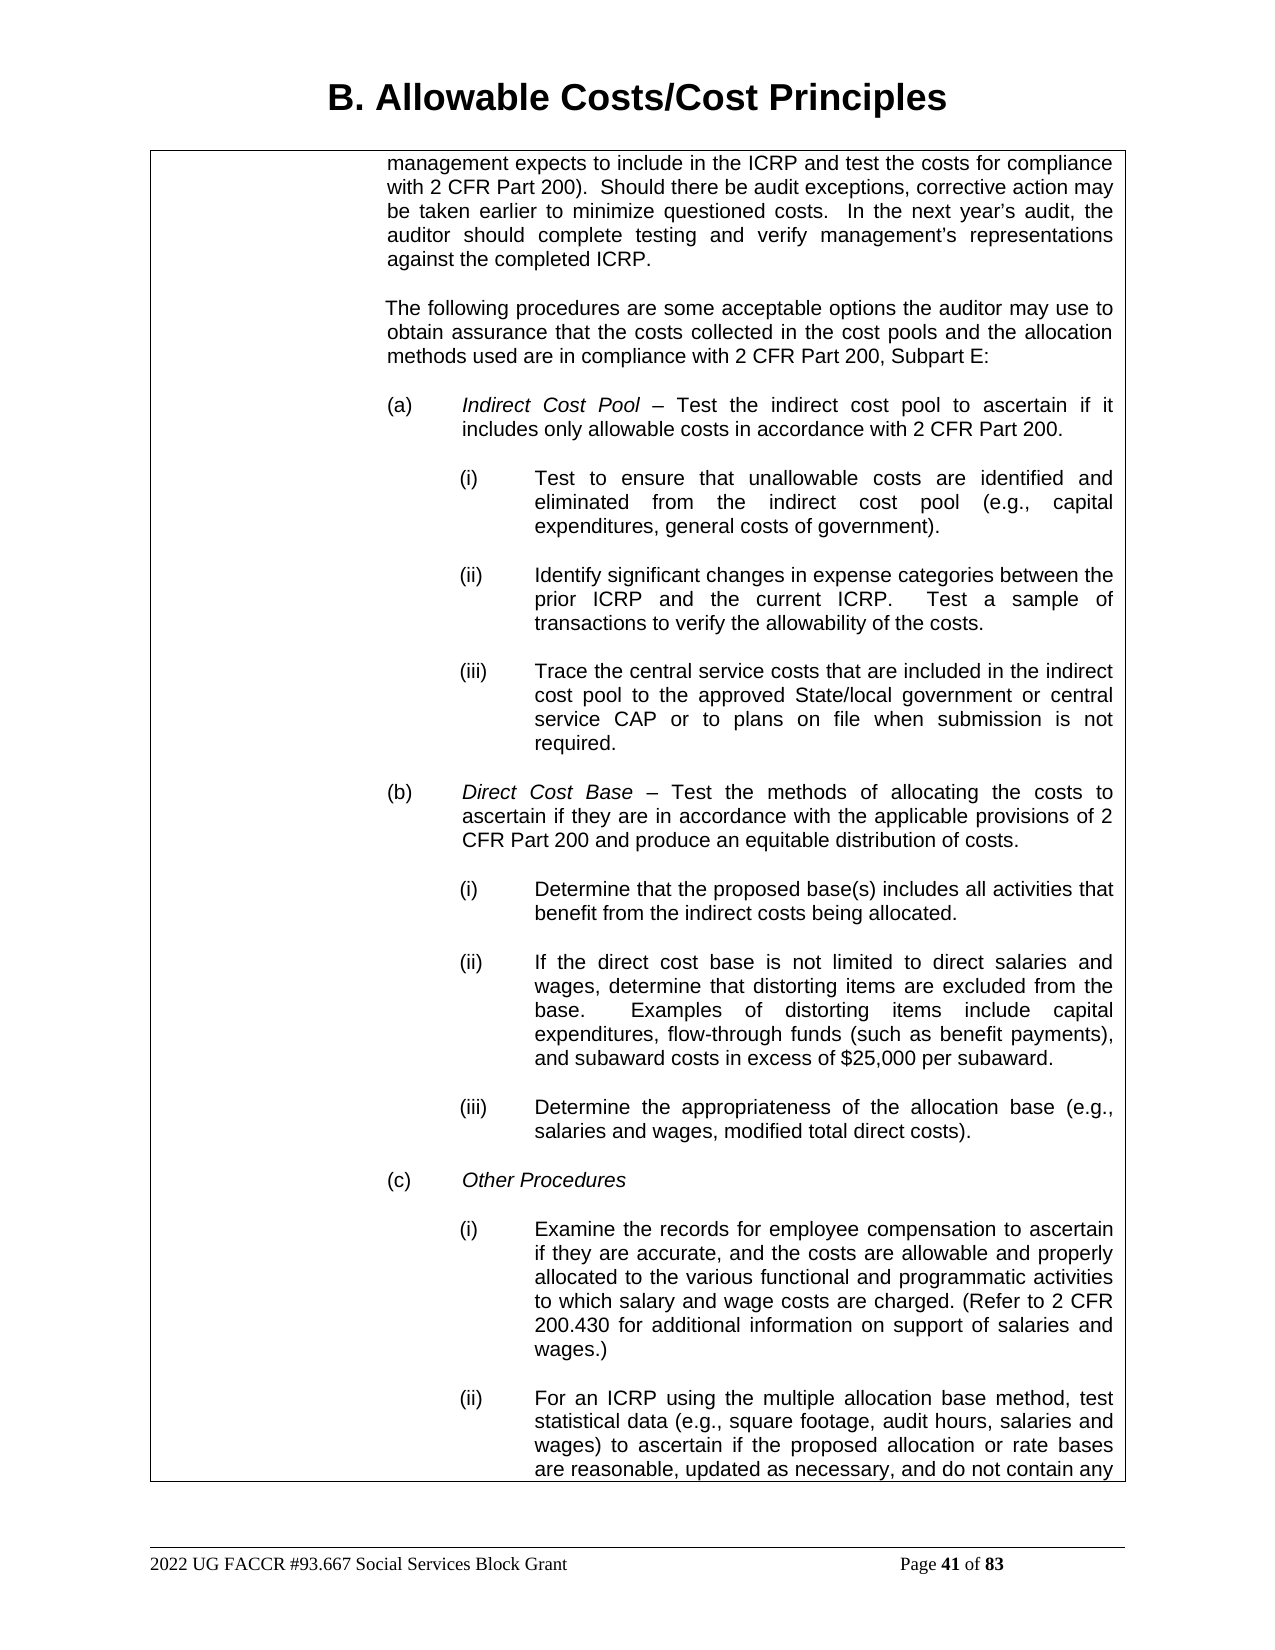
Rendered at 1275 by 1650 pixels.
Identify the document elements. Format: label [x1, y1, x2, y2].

table_cell [151, 151, 1125, 1481]
